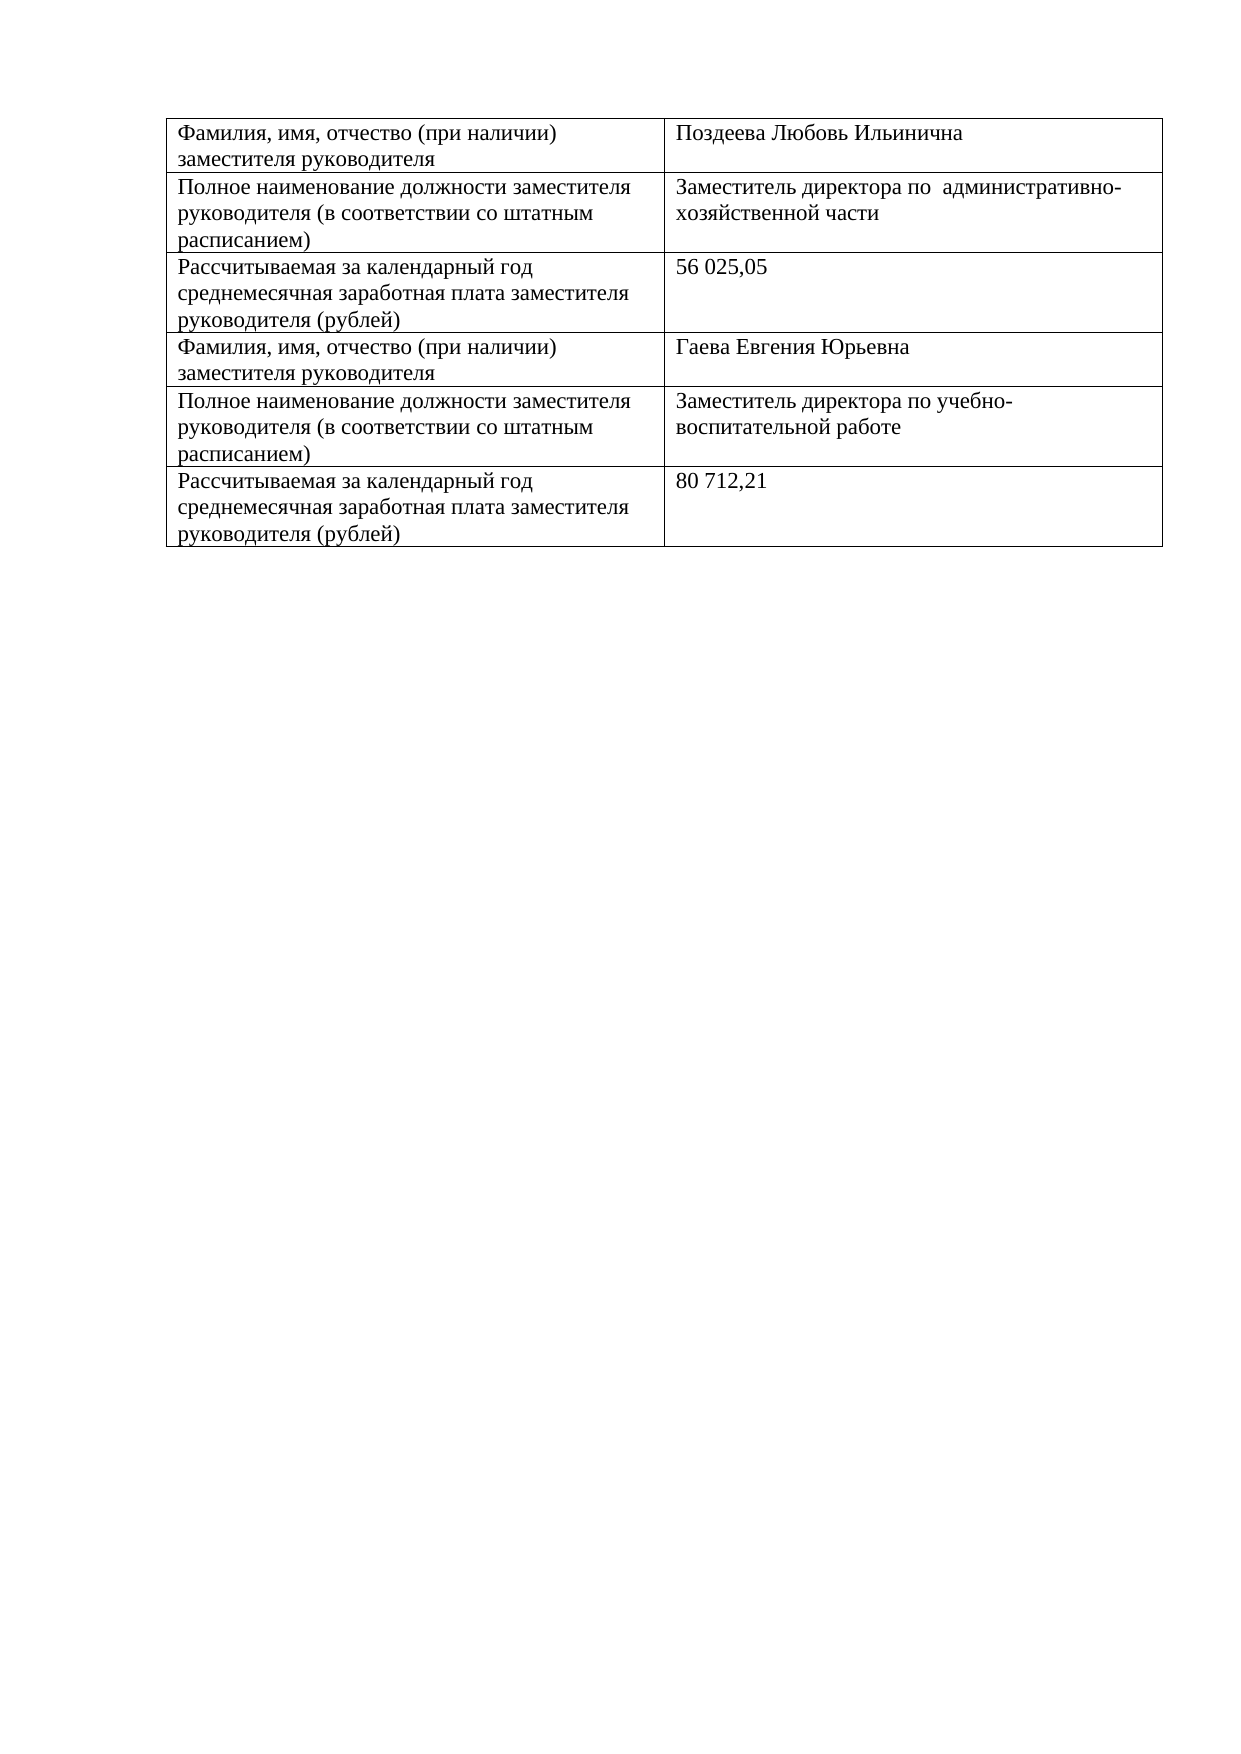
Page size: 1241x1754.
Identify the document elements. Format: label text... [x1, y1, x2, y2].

table_cell 80 712,21 [665, 467, 1162, 546]
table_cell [167, 173, 664, 252]
table_cell Фамилия, имя, отчество (при наличии) заместителя руководителя [167, 119, 664, 172]
table_cell Поздеева Любовь Ильинична [665, 119, 1162, 172]
table_cell Гаева Евгения Юрьевна [665, 333, 1162, 386]
table_cell Рассчитываемая за календарный год среднемесячная заработная плата заместителя руководителя (рублей) [167, 253, 664, 332]
table_cell Фамилия, имя, отчество (при наличии) заместителя руководителя [167, 333, 664, 386]
table_cell Заместитель директора по учебно-воспитательной работе [665, 387, 1162, 466]
table_cell Полное наименование должности заместителя руководителя (в соответствии со штатным расписанием) [167, 387, 664, 466]
table_cell 56 025,05 [665, 253, 1162, 332]
table_cell Рассчитываемая за календарный год среднемесячная заработная плата заместителя руководителя (рублей) [167, 467, 664, 546]
table_cell Заместитель директора по административно-хозяйственной части [665, 173, 1162, 252]
